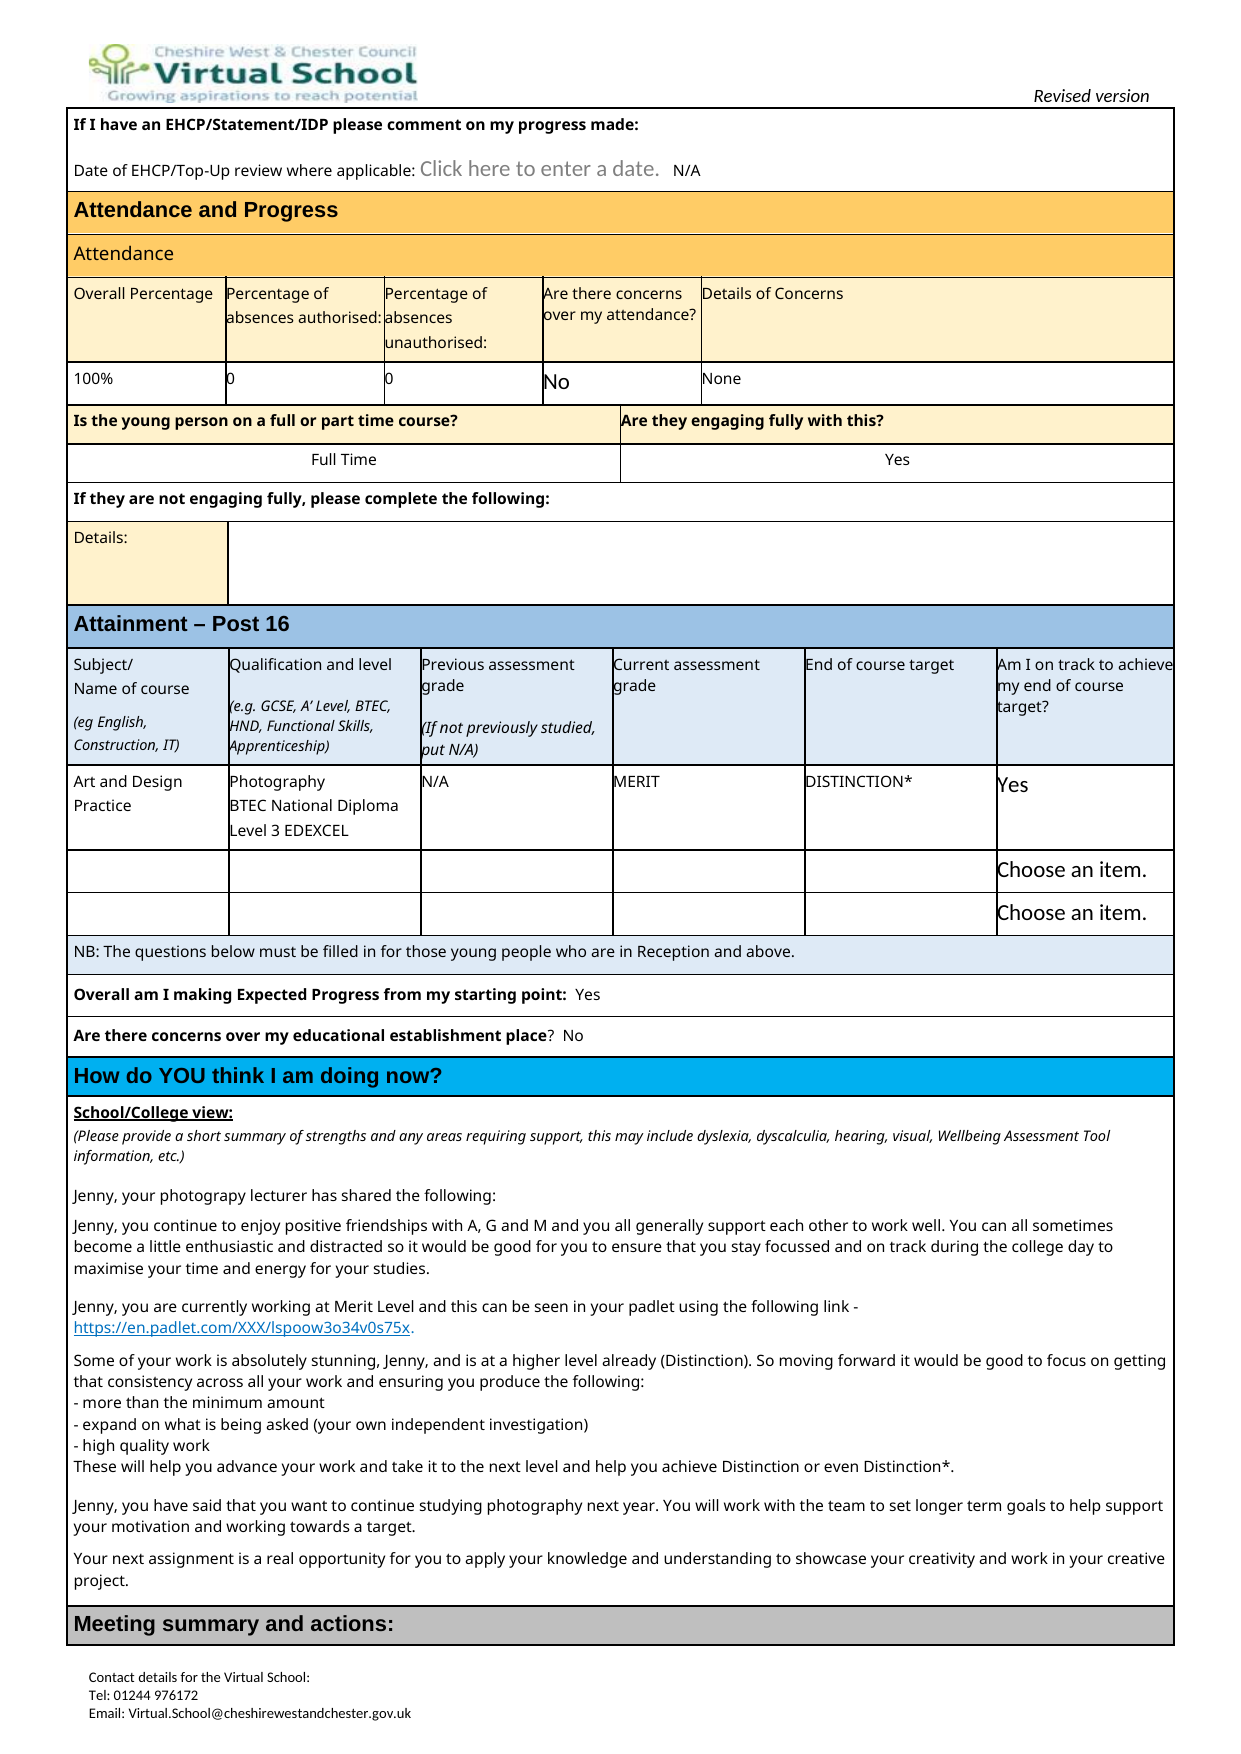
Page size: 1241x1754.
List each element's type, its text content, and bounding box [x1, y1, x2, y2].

table_cell Details of Concerns [702, 278, 1173, 361]
table_cell If they are not engaging fully, please complete the following: [68, 483, 1173, 521]
table_cell 0 [227, 363, 384, 404]
table_cell End of course target [806, 649, 996, 764]
table_cell 100% [68, 363, 225, 404]
table_cell Details: [68, 522, 227, 604]
table_cell [422, 893, 612, 935]
table_cell [806, 893, 996, 935]
table_cell How do YOU think I am doing now? [68, 1058, 1173, 1095]
table_cell [68, 851, 228, 892]
table_cell Percentage of absences authorised: [227, 278, 384, 361]
table_cell Are there concerns over my attendance? [544, 278, 701, 361]
table_cell Art and Design Practice [68, 766, 228, 849]
table_cell Overall am I making Expected Progress from my starting point: [68, 975, 1173, 1016]
table_cell Subject/ Name of course (eg English, Construction, IT) [68, 649, 228, 764]
table_cell Am I on track to achieve my end of course target? [998, 649, 1173, 764]
table_cell None [702, 363, 1173, 404]
table_cell [422, 851, 612, 892]
table_cell Photography BTEC National Diploma Level 3 EDEXCEL [230, 766, 420, 849]
table_cell Previous assessment grade (If not previously studied, put N/A) [422, 649, 612, 764]
table_cell [230, 851, 420, 892]
table_cell [614, 893, 804, 935]
table_cell Are they engaging fully with this? [621, 406, 1173, 443]
table_cell Is the young person on a full or part time course? [68, 406, 620, 443]
table_cell Are there concerns over my educational establishment place? [68, 1017, 1173, 1056]
table_cell [68, 445, 620, 482]
table_cell [68, 893, 228, 935]
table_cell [68, 1607, 1173, 1644]
table_cell Qualification and level (e.g. GCSE, A’ Level, BTEC, HND, Functional Skills, Apprenticeship) [230, 649, 420, 764]
table_cell 0 [385, 363, 542, 404]
table_cell [229, 522, 1173, 604]
table_cell DISTINCTION* [806, 766, 996, 849]
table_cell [68, 109, 1173, 191]
table_cell Overall Percentage [68, 278, 225, 361]
table_cell School/College view: (Please provide a short summary of strengths and any areas requiring support, this may include dyslexia, dyscalculia, hearing, visual, Wellbeing Assessment Tool information, etc.) Jenny, your photograpy lecturer has shared the following: Jenny, you continue to enjoy positive friendships with A, G and M and you all generally support each other to work well. You can all sometimes become a little enthusiastic and distracted so it would be good for you to ensure that you stay focussed and on track during the college day to maximise your time and energy for your studies. Jenny, you are currently working at Merit Level and this can be seen in your padlet using the following link - https://en.padlet.com/XXX/lspoow3o34v0s75x. Some of your work is absolutely stunning, Jenny, and is at a higher level already (Distinction). So moving forward it would be good to focus on getting that consistency across all your work and ensuring you produce the following: - more than the minimum amount - expand on what is being asked (your own independent investigation) - high quality work These will help you advance your work and take it to the next level and help you achieve Distinction or even Distinction*. Jenny, you have said that you want to continue studying photography next year. You will work with the team to set longer term goals to help support your motivation and working towards a target. Your next assignment is a real opportunity for you to apply your knowledge and understanding to showcase your creativity and work in your creative project. [68, 1097, 1173, 1605]
table_cell NB: The questions below must be filled in for those young people who are in Reception and above. [68, 936, 1173, 974]
table_cell Current assessment grade [614, 649, 804, 764]
table_cell N/A [422, 766, 612, 849]
table_cell [806, 851, 996, 892]
table_cell [614, 851, 804, 892]
table_cell [230, 893, 420, 935]
table_cell Attendance and Progress [68, 192, 1173, 233]
picture [88, 44, 418, 103]
table_cell [621, 445, 1173, 482]
table_cell Attainment – Post 16 [68, 606, 1173, 647]
table_cell Percentage of absences unauthorised: [385, 278, 542, 361]
table_cell MERIT [614, 766, 804, 849]
table_cell Attendance [68, 235, 1173, 276]
